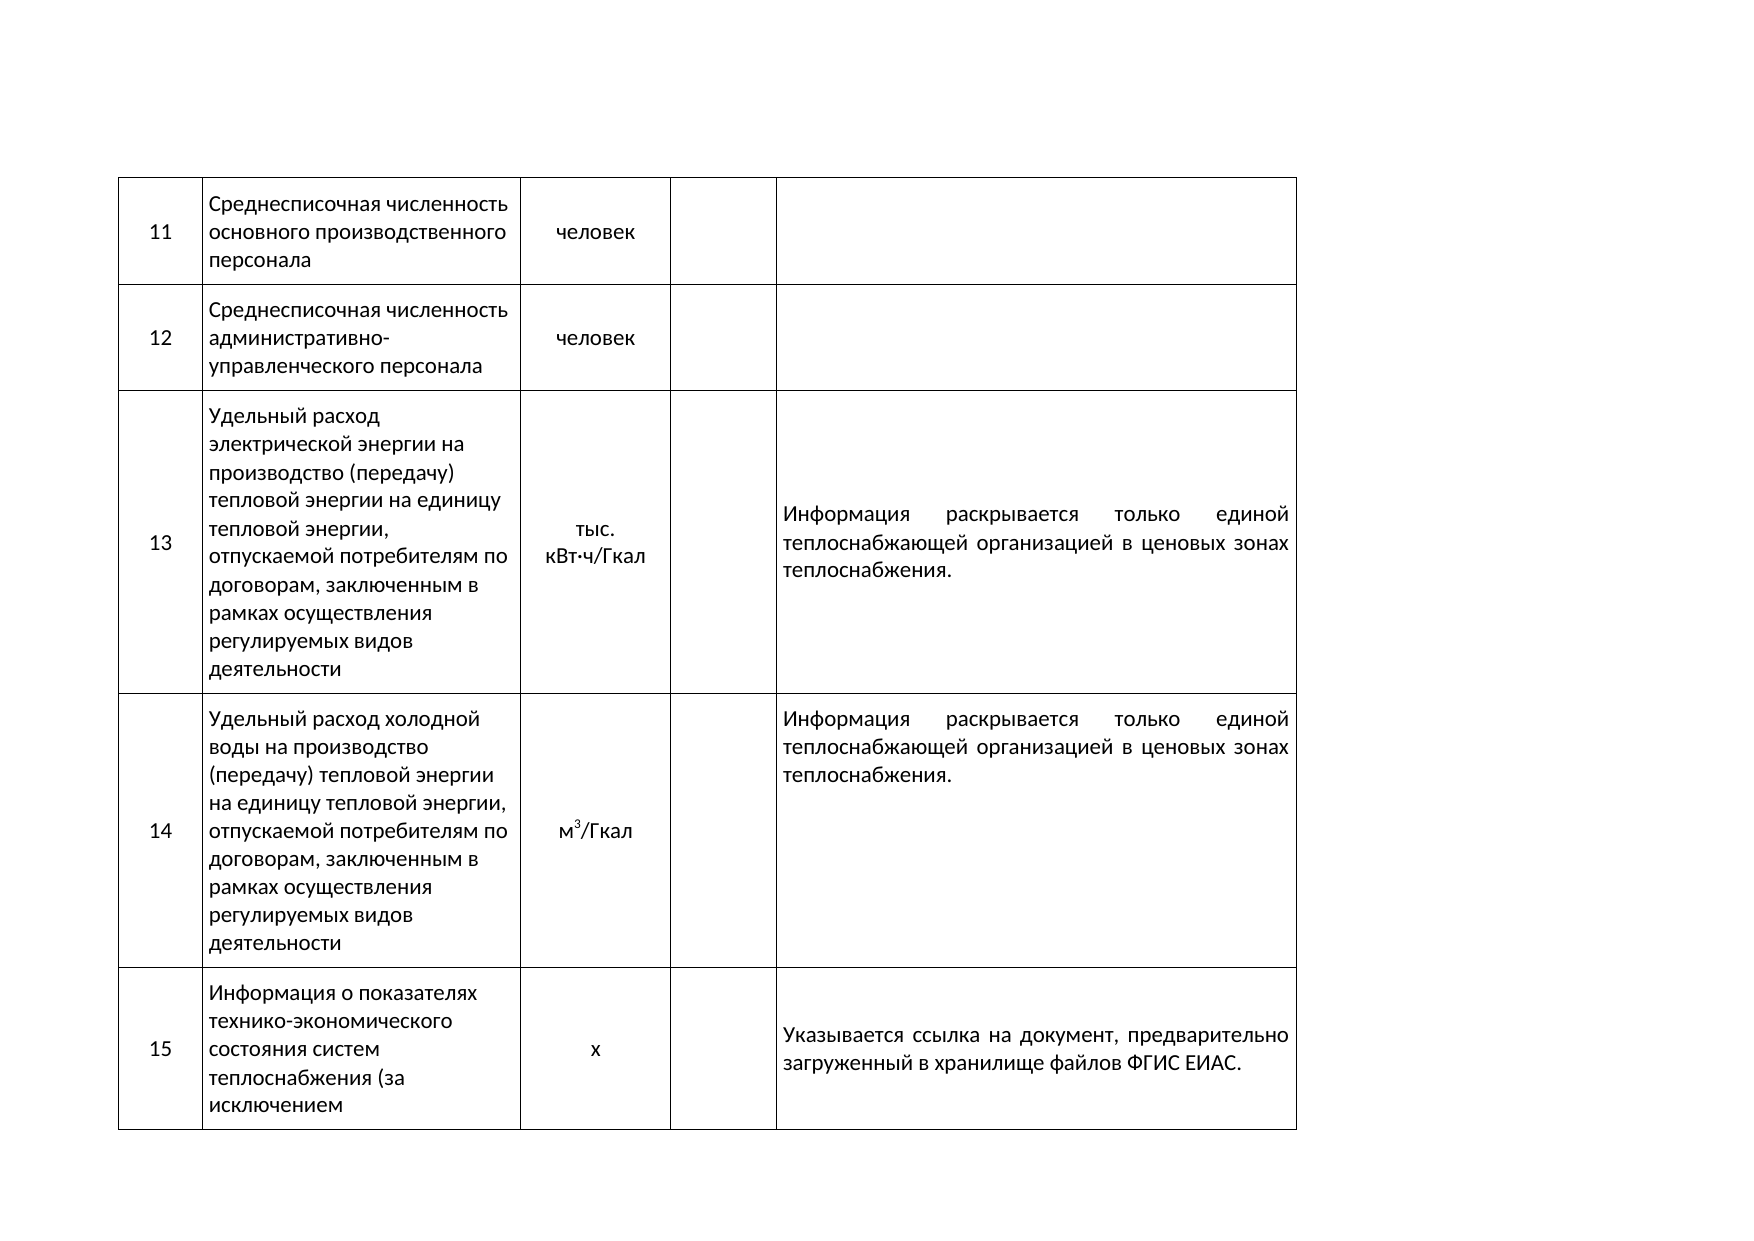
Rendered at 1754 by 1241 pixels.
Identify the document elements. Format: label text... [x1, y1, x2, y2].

table_cell [777, 178, 1296, 283]
table_cell Информация раскрывается только единой теплоснабжающей организацией в ценовых зонах теплоснабжения. [777, 694, 1296, 967]
table_cell человек [521, 178, 670, 283]
table_cell Удельный расход электрической энергии на производство (передачу) тепловой энергии на единицу тепловой энергии, отпускаемой потребителям по договорам, заключенным в рамках осуществления регулируемых видов деятельности [203, 391, 520, 692]
table_cell Среднесписочная численность административно-управленческого персонала [203, 285, 520, 390]
table_cell 12 [119, 285, 202, 390]
table_cell [671, 391, 776, 692]
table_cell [203, 968, 520, 1129]
table_cell 13 [119, 391, 202, 692]
table_cell [671, 694, 776, 967]
table_cell [671, 285, 776, 390]
table_cell Удельный расход холодной воды на производство (передачу) тепловой энергии на единицу тепловой энергии, отпускаемой потребителям по договорам, заключенным в рамках осуществления регулируемых видов деятельности [203, 694, 520, 967]
table_cell тыс. кВт·ч/Гкал [521, 391, 670, 692]
table_cell м3/Гкал [521, 694, 670, 967]
table_cell Среднесписочная численность основного производственного персонала [203, 178, 520, 283]
table_cell 11 [119, 178, 202, 283]
table_cell человек [521, 285, 670, 390]
table_cell [777, 285, 1296, 390]
table_cell 15 [119, 968, 202, 1129]
table_cell [671, 968, 776, 1129]
table_cell x [521, 968, 670, 1129]
table_cell [671, 178, 776, 283]
table_cell 14 [119, 694, 202, 967]
table_cell Информация раскрывается только единой теплоснабжающей организацией в ценовых зонах теплоснабжения. [777, 391, 1296, 692]
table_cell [777, 968, 1296, 1129]
